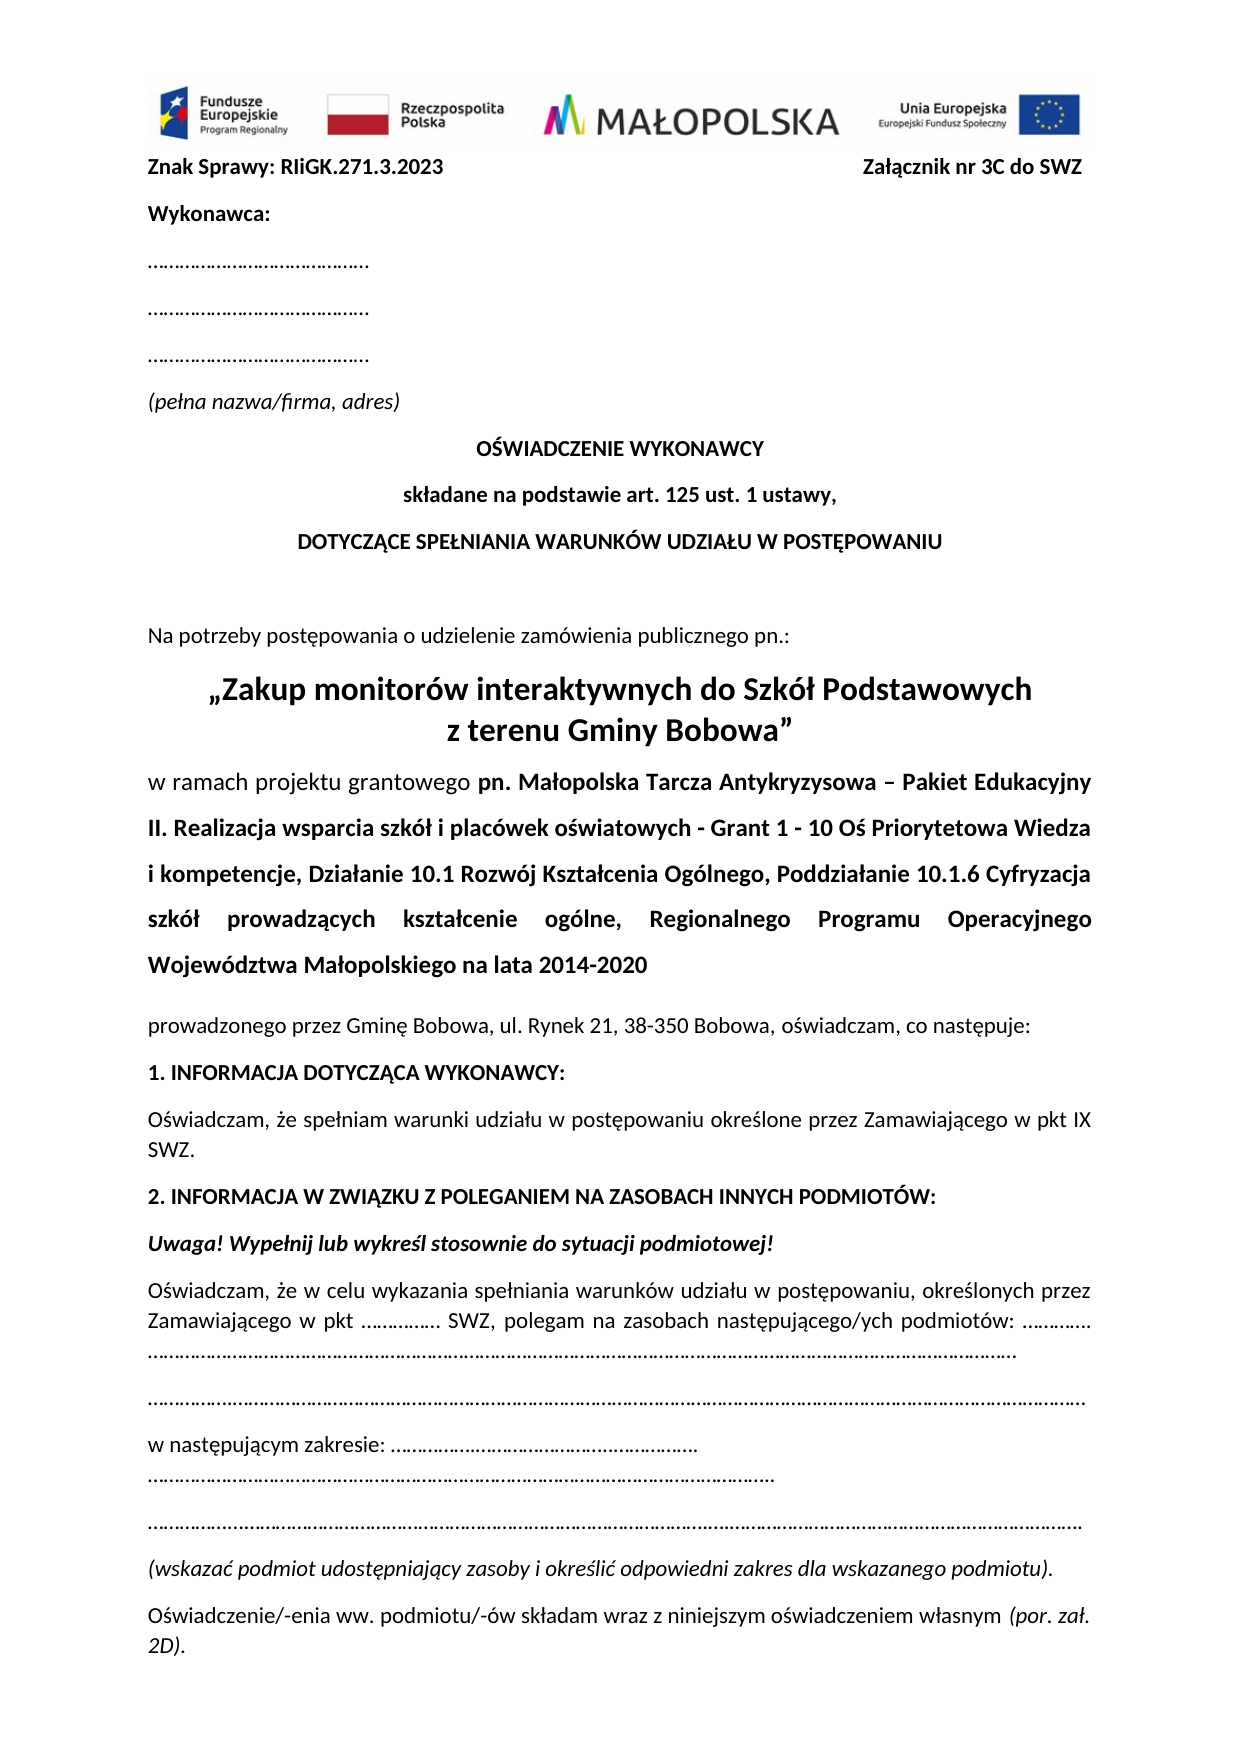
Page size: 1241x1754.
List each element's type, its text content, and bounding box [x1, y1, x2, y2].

text ……………...…………………………………………………………………………….….…………………………………………………………. [148, 1507, 1093, 1535]
text w następującym zakresie: …………….……………………..…………….……………………………………………………………………………………………………….. [148, 1430, 1093, 1488]
text Oświadczam, że w celu wykazania spełniania warunków udziału w postępowaniu, określonych przez Zamawiającego w pkt …………… SWZ, polegam na zasobach następującego/ych podmiotów: ………….………………………………………………………………………………………………………………………………………………… [148, 1276, 1093, 1364]
text „Zakup monitorów interaktywnych do Szkół Podstawowych z terenu Gminy Bobowa” [148, 668, 1093, 749]
text Oświadczam, że spełniam warunki udziału w postępowaniu określone przez Zamawiającego w pkt IX SWZ. [148, 1105, 1093, 1163]
text …………………………………… [148, 246, 1093, 274]
text Znak Sprawy: RIiGK.271.3.2023 Załącznik nr 3C do SWZ [148, 153, 1093, 181]
text (pełna nazwa/firma, adres) [148, 387, 1093, 415]
text 2. INFORMACJA W ZWIĄZKU Z POLEGANIEM NA ZASOBACH INNYCH PODMIOTÓW: [148, 1182, 1093, 1210]
text prowadzonego przez Gminę Bobowa, ul. Rynek 21, 38-350 Bobowa, oświadczam, co następuje: [148, 1012, 1093, 1039]
text Uwaga! Wypełnij lub wykreśl stosownie do sytuacji podmiotowej! [148, 1229, 1093, 1257]
text …………………………………… [148, 340, 1093, 368]
text (wskazać podmiot udostępniający zasoby i określić odpowiedni zakres dla wskazanego podmiotu). [148, 1554, 1093, 1582]
text Na potrzeby postępowania o udzielenie zamówienia publicznego pn.: [148, 621, 1093, 649]
text w ramach projektu grantowego pn. Małopolska Tarcza Antykryzysowa – Pakiet Edukacyjny II. Realizacja wsparcia szkół i placówek oświatowych - Grant 1 - 10 Oś Priorytetowa Wiedza i kompetencje, Działanie 10.1 Rozwój Kształcenia Ogólnego, Poddziałanie 10.1.6 Cyfryzacja szkół prowadzących kształcenie ogólne, Regionalnego Programu Operacyjnego Województwa Małopolskiego na lata 2014-2020 [148, 766, 1093, 980]
picture [147, 73, 1093, 153]
text Oświadczenie/-enia ww. podmiotu/-ów składam wraz z niniejszym oświadczeniem własnym (por. zał. 2D). [148, 1601, 1093, 1659]
text DOTYCZĄCE SPEŁNIANIA WARUNKÓW UDZIAŁU W POSTĘPOWANIU [148, 527, 1093, 556]
text Wykonawca: [148, 199, 1093, 227]
text OŚWIADCZENIE WYKONAWCY [148, 434, 1093, 462]
text składane na podstawie art. 125 ust. 1 ustawy, [148, 481, 1093, 509]
text …………………………………… [148, 293, 1093, 321]
text 1. INFORMACJA DOTYCZĄCA WYKONAWCY: [148, 1058, 1093, 1086]
text …………….……………………………………………………………………………………………………………………………………………… [148, 1383, 1093, 1411]
